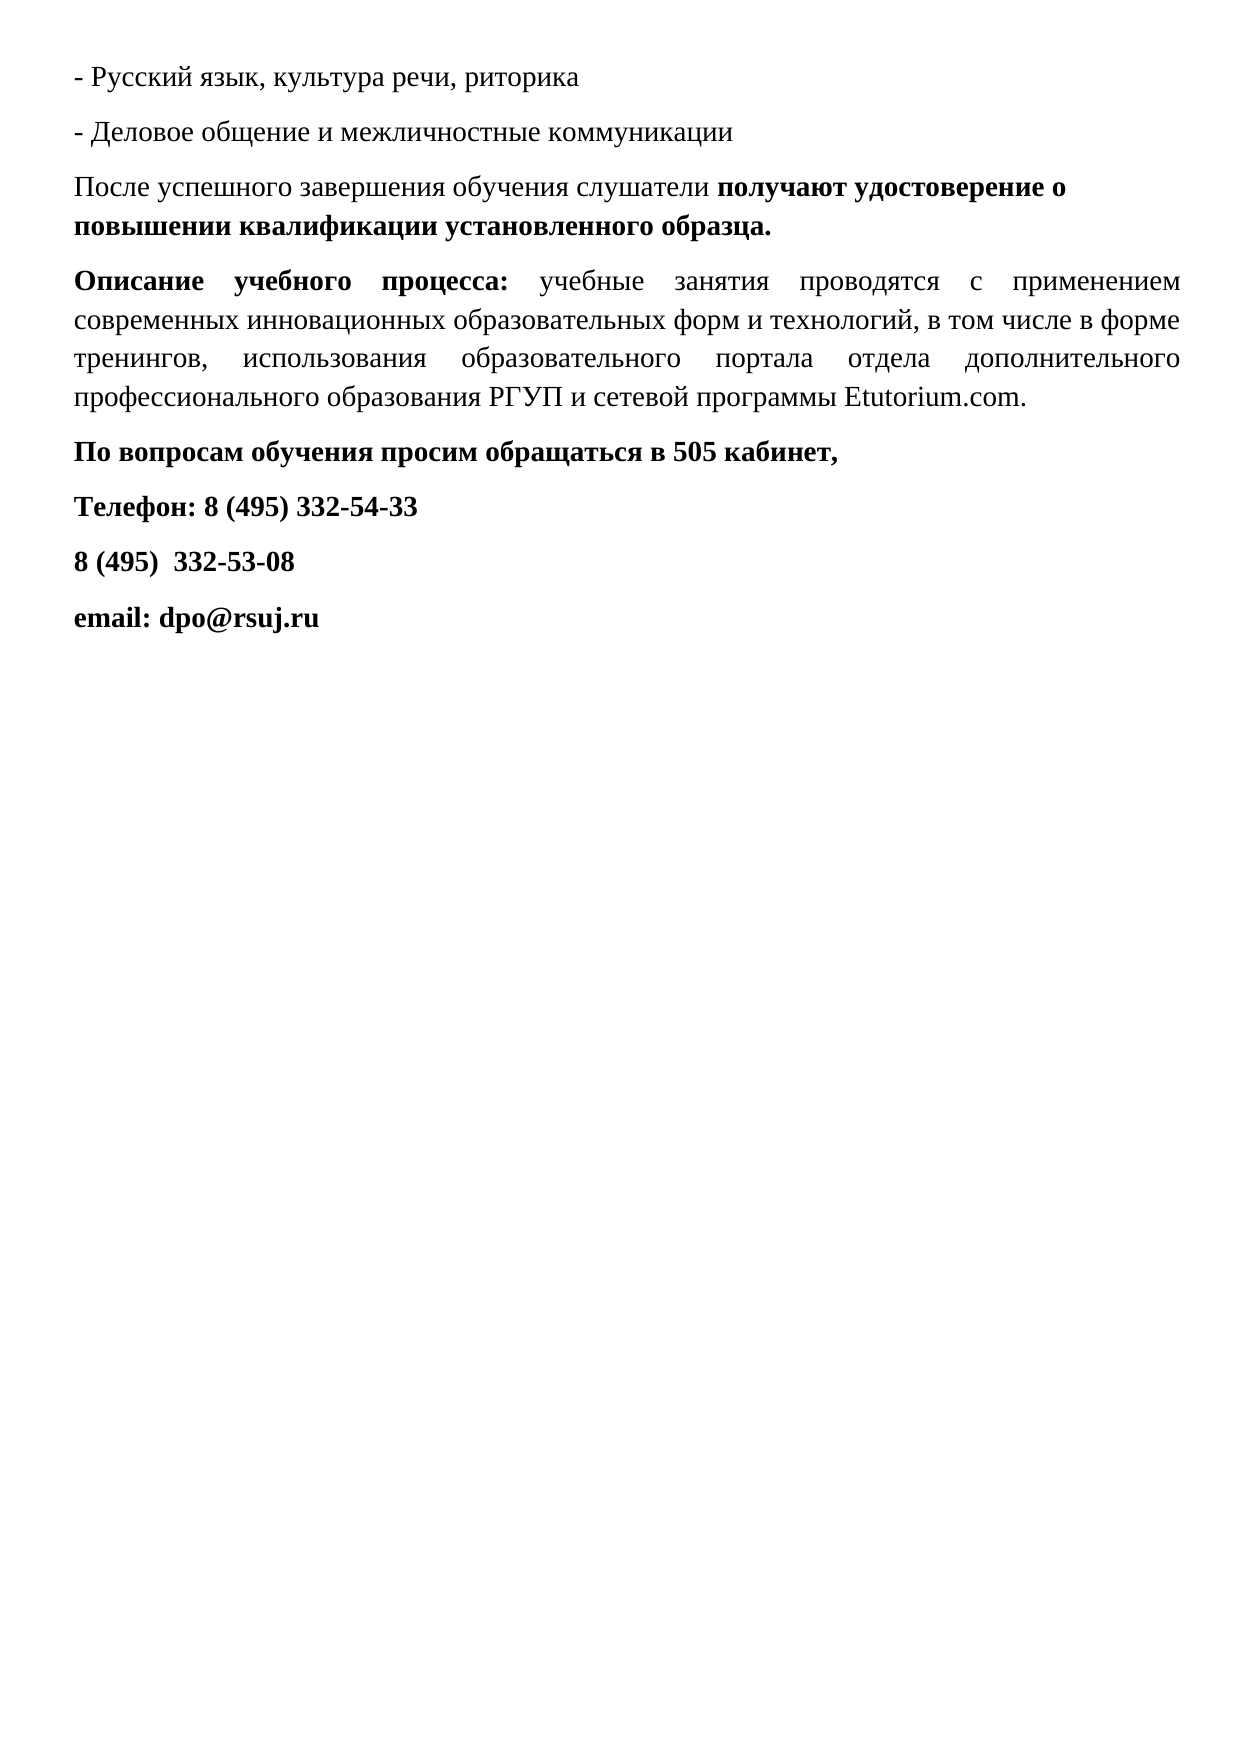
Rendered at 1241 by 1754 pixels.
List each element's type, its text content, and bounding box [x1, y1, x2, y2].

text 8 (495) 332-53-08 [74, 544, 1181, 578]
text - Русский язык, культура речи, риторика [74, 59, 1181, 93]
text - Деловое общение и межличностные коммуникации [74, 114, 1181, 148]
text После успешного завершения обучения слушатели получают удостоверение о повышении квалификации установленного образца. [74, 169, 1181, 242]
text Телефон: 8 (495) 332-54-33 [74, 489, 1181, 523]
text По вопросам обучения просим обращаться в 505 кабинет, [74, 434, 1181, 468]
text Описание учебного процесса: учебные занятия проводятся с применением современных инновационных образовательных форм и технологий, в том числе в форме тренингов, использования образовательного портала отдела дополнительного профессионального образования РГУП и сетевой программы Еtutorium.com. [74, 263, 1181, 412]
text email: dpo@rsuj.ru [74, 600, 1181, 633]
